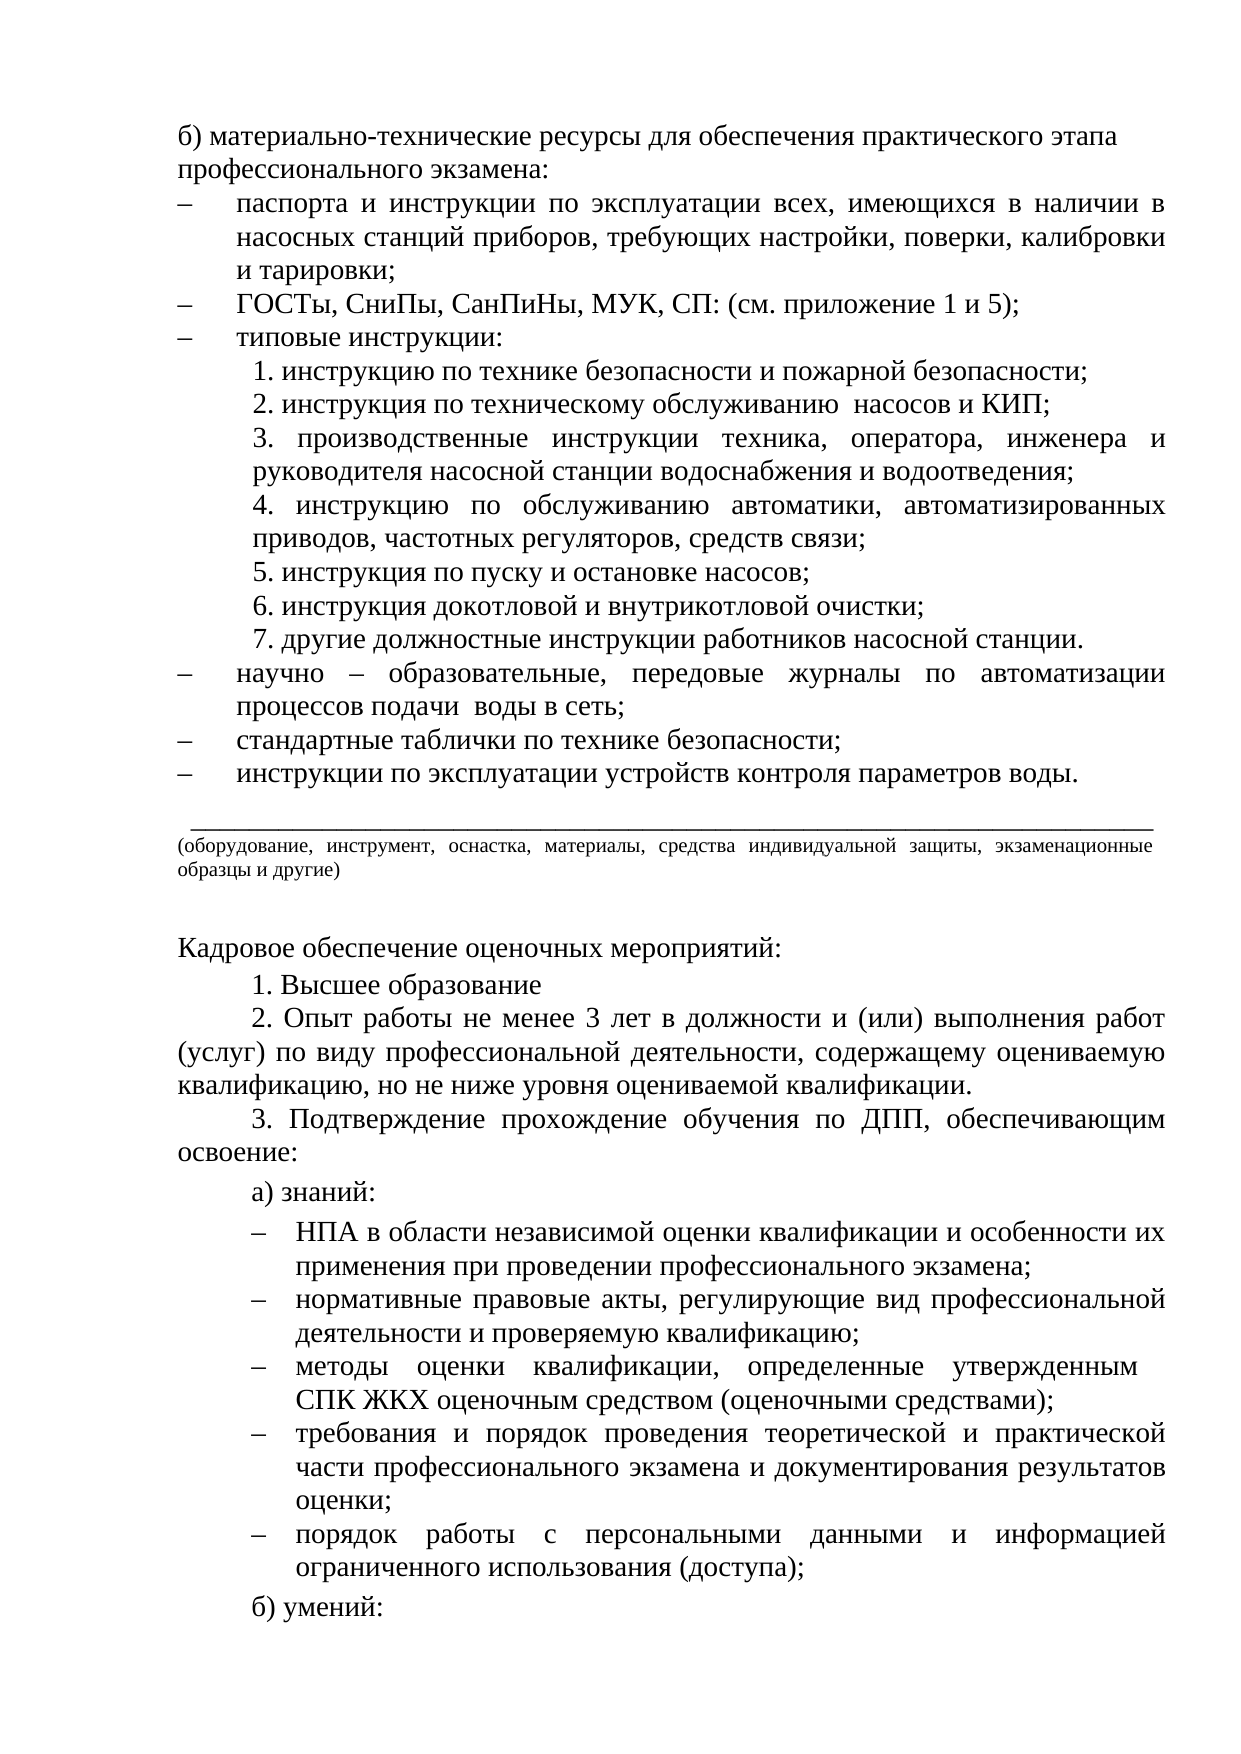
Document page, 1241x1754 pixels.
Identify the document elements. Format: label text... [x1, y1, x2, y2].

list инструкции по эксплуатации устройств контроля параметров воды. [177, 755, 1167, 789]
list стандартные таблички по технике безопасности; [177, 722, 1167, 755]
list ГОСТы, СниПы, СанПиНы, МУК, СП: (см. приложение 1 и 5); [177, 286, 1167, 319]
list 7. другие должностные инструкции работников насосной станции. [252, 621, 1167, 655]
list нормативные правовые акты, регулирующие вид профессиональной деятельности и проверяемую квалификацию; [251, 1281, 1167, 1348]
text __________________________________________________________________ [177, 806, 1167, 832]
list требования и порядок проведения теоретической и практической части профессионального экзамена и документирования результатов оценки; [251, 1415, 1167, 1516]
text а) знаний: [177, 1174, 1167, 1208]
list методы оценки квалификации, определенные утвержденным СПК ЖКХ оценочным средством (оценочными средствами); [251, 1348, 1167, 1415]
list 6. инструкция докотловой и внутрикотловой очистки; [252, 588, 1167, 621]
text б) умений: [177, 1589, 1167, 1623]
text профессионального экзамена: [177, 152, 1167, 185]
text (оборудование, инструмент, оснастка, материалы, средства индивидуальной защиты, экзаменационные образцы и другие) [177, 832, 1167, 881]
subtitle Кадровое обеспечение оценочных мероприятий: [177, 931, 1167, 964]
list 1. инструкцию по технике безопасности и пожарной безопасности; [252, 353, 1167, 386]
list типовые инструкции: [177, 319, 1167, 353]
list научно – образовательные, передовые журналы по автоматизации процессов подачи воды в сеть; [177, 655, 1167, 722]
list 5. инструкция по пуску и остановке насосов; [252, 554, 1167, 588]
list 3. производственные инструкции техника, оператора, инженера и руководителя насосной станции водоснабжения и водоотведения; [252, 420, 1167, 487]
list паспорта и инструкции по эксплуатации всех, имеющихся в наличии в насосных станций приборов, требующих настройки, поверки, калибровки и тарировки; [177, 185, 1167, 286]
text 3. Подтверждение прохождение обучения по ДПП, обеспечивающим освоение: [177, 1101, 1167, 1168]
list НПА в области независимой оценки квалификации и особенности их применения при проведении профессионального экзамена; [251, 1214, 1167, 1281]
text б) материально-технические ресурсы для обеспечения практического этапа [177, 118, 1167, 152]
text 2. Опыт работы не менее 3 лет в должности и (или) выполнения работ (услуг) по виду профессиональной деятельности, содержащему оцениваемую квалификацию, но не ниже уровня оцениваемой квалификации. [177, 1000, 1167, 1101]
text 1. Высшее образование [177, 967, 1167, 1000]
list 4. инструкцию по обслуживанию автоматики, автоматизированных приводов, частотных регуляторов, средств связи; [252, 487, 1167, 554]
list порядок работы с персональными данными и информацией ограниченного использования (доступа); [251, 1516, 1167, 1583]
list 2. инструкция по техническому обслуживанию насосов и КИП; [252, 386, 1167, 420]
